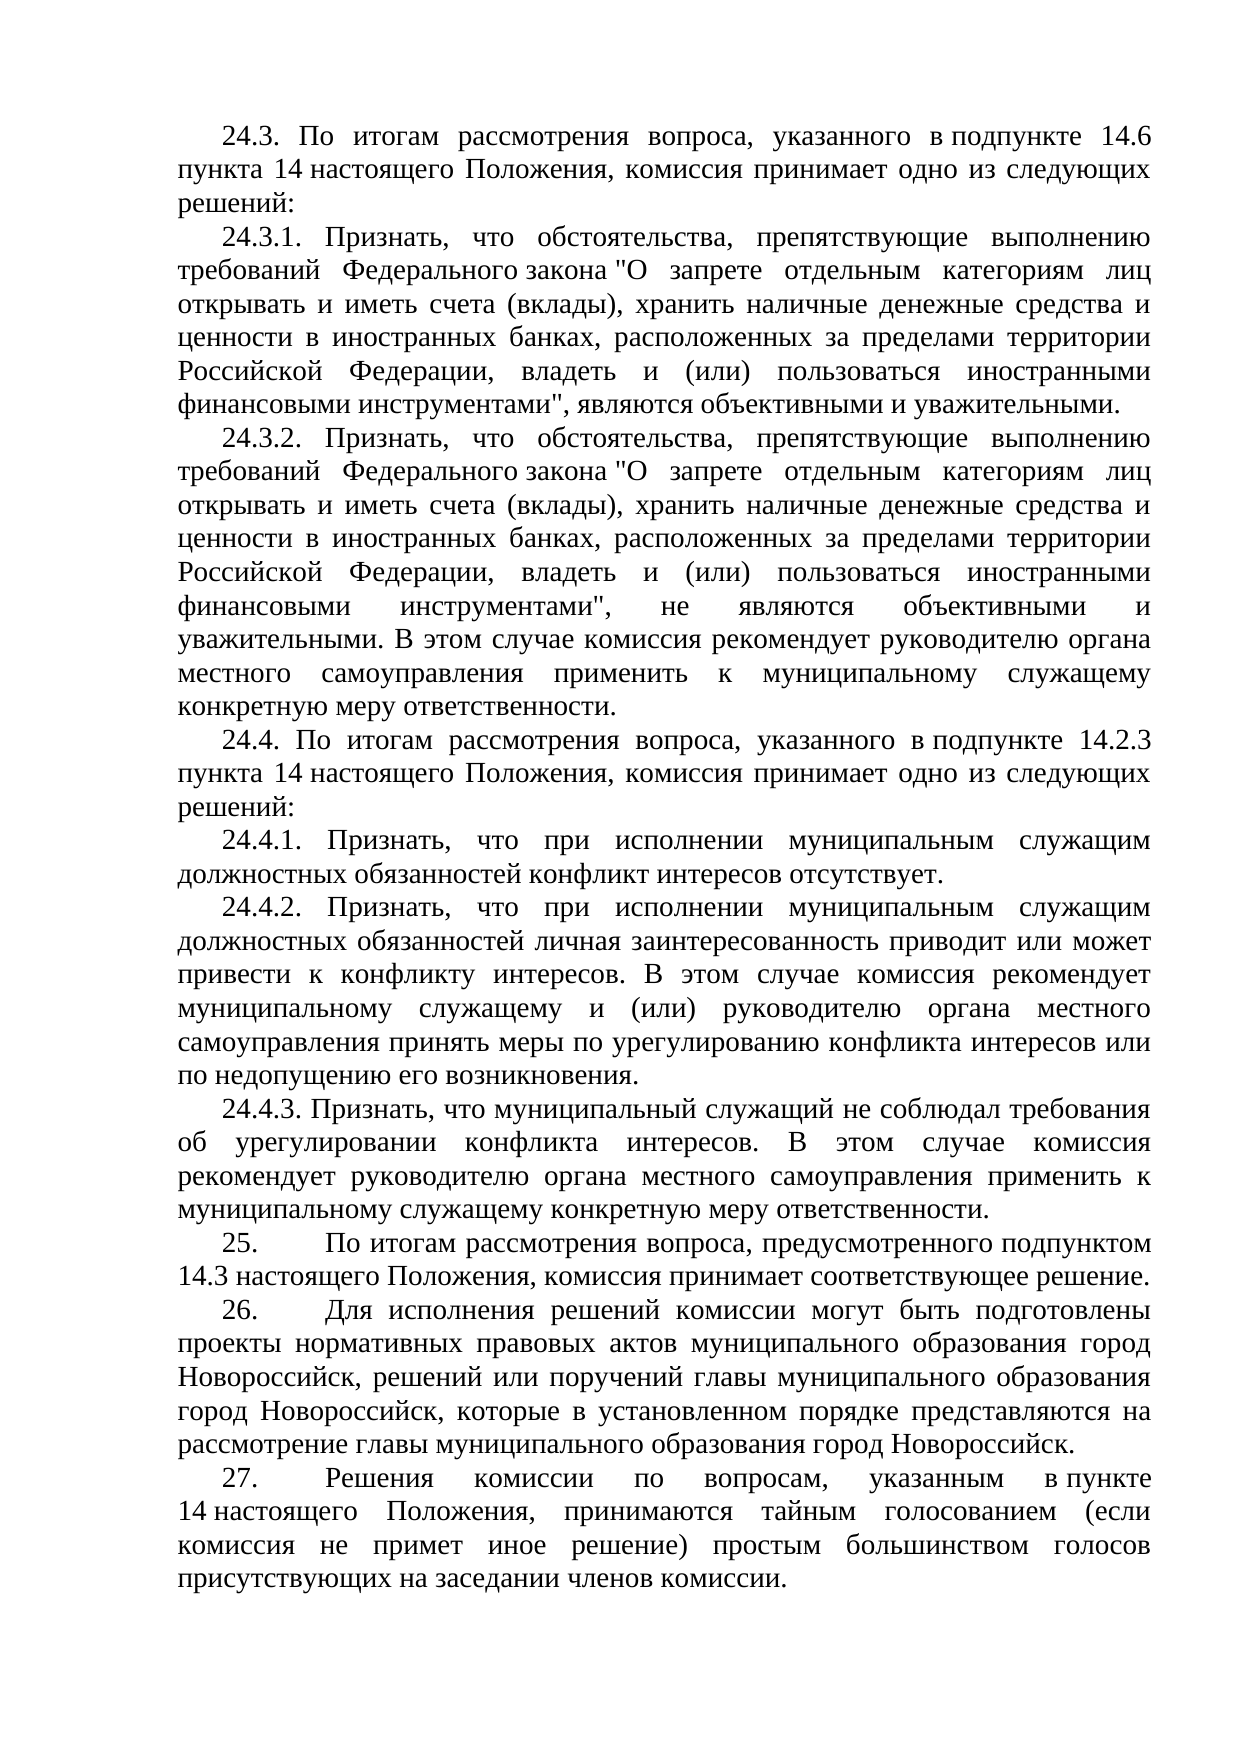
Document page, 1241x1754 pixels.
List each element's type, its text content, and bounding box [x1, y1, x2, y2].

text 24.3.1. Признать, что обстоятельства, препятствующие выполнению требований Федерального закона "О запрете отдельным категориям лиц открывать и иметь счета (вклады), хранить наличные денежные средства и ценности в иностранных банках, расположенных за пределами территории Российской Федерации, владеть и (или) пользоваться иностранными финансовыми инструментами", являются объективными и уважительными. [177, 219, 1152, 420]
text 24.3. По итогам рассмотрения вопроса, указанного в подпункте 14.6 пункта 14 настоящего Положения, комиссия принимает одно из следующих решений: [177, 118, 1152, 219]
list Для исполнения решений комиссии могут быть подготовлены проекты нормативных правовых актов муниципального образования город Новороссийск, решений или поручений главы муниципального образования город Новороссийск, которые в установленном порядке представляются на рассмотрение главы муниципального образования город Новороссийск. [177, 1292, 1152, 1460]
text 24.4.1. Признать, что при исполнении муниципальным служащим должностных обязанностей конфликт интересов отсутствует. [177, 822, 1152, 889]
text 24.4.3. Признать, что муниципальный служащий не соблюдал требования об урегулировании конфликта интересов. В этом случае комиссия рекомендует руководителю органа местного самоуправления применить к муниципальному служащему конкретную меру ответственности. [177, 1091, 1152, 1225]
text 24.4. По итогам рассмотрения вопроса, указанного в подпункте 14.2.3 пункта 14 настоящего Положения, комиссия принимает одно из следующих решений: [177, 722, 1152, 822]
list Решения комиссии по вопросам, указанным в пункте 14 настоящего Положения, принимаются тайным голосованием (если комиссия не примет иное решение) простым большинством голосов присутствующих на заседании членов комиссии. [177, 1460, 1152, 1594]
text 24.4.2. Признать, что при исполнении муниципальным служащим должностных обязанностей личная заинтересованность приводит или может привести к конфликту интересов. В этом случае комиссия рекомендует муниципальному служащему и (или) руководителю органа местного самоуправления принять меры по урегулированию конфликта интересов или по недопущению его возникновения. [177, 889, 1152, 1091]
list По итогам рассмотрения вопроса, предусмотренного подпунктом 14.3 настоящего Положения, комиссия принимает соответствующее решение. [177, 1225, 1152, 1292]
text 24.3.2. Признать, что обстоятельства, препятствующие выполнению требований Федерального закона "О запрете отдельным категориям лиц открывать и иметь счета (вклады), хранить наличные денежные средства и ценности в иностранных банках, расположенных за пределами территории Российской Федерации, владеть и (или) пользоваться иностранными финансовыми инструментами", не являются объективными и уважительными. В этом случае комиссия рекомендует руководителю органа местного самоуправления применить к муниципальному служащему конкретную меру ответственности. [177, 420, 1152, 722]
